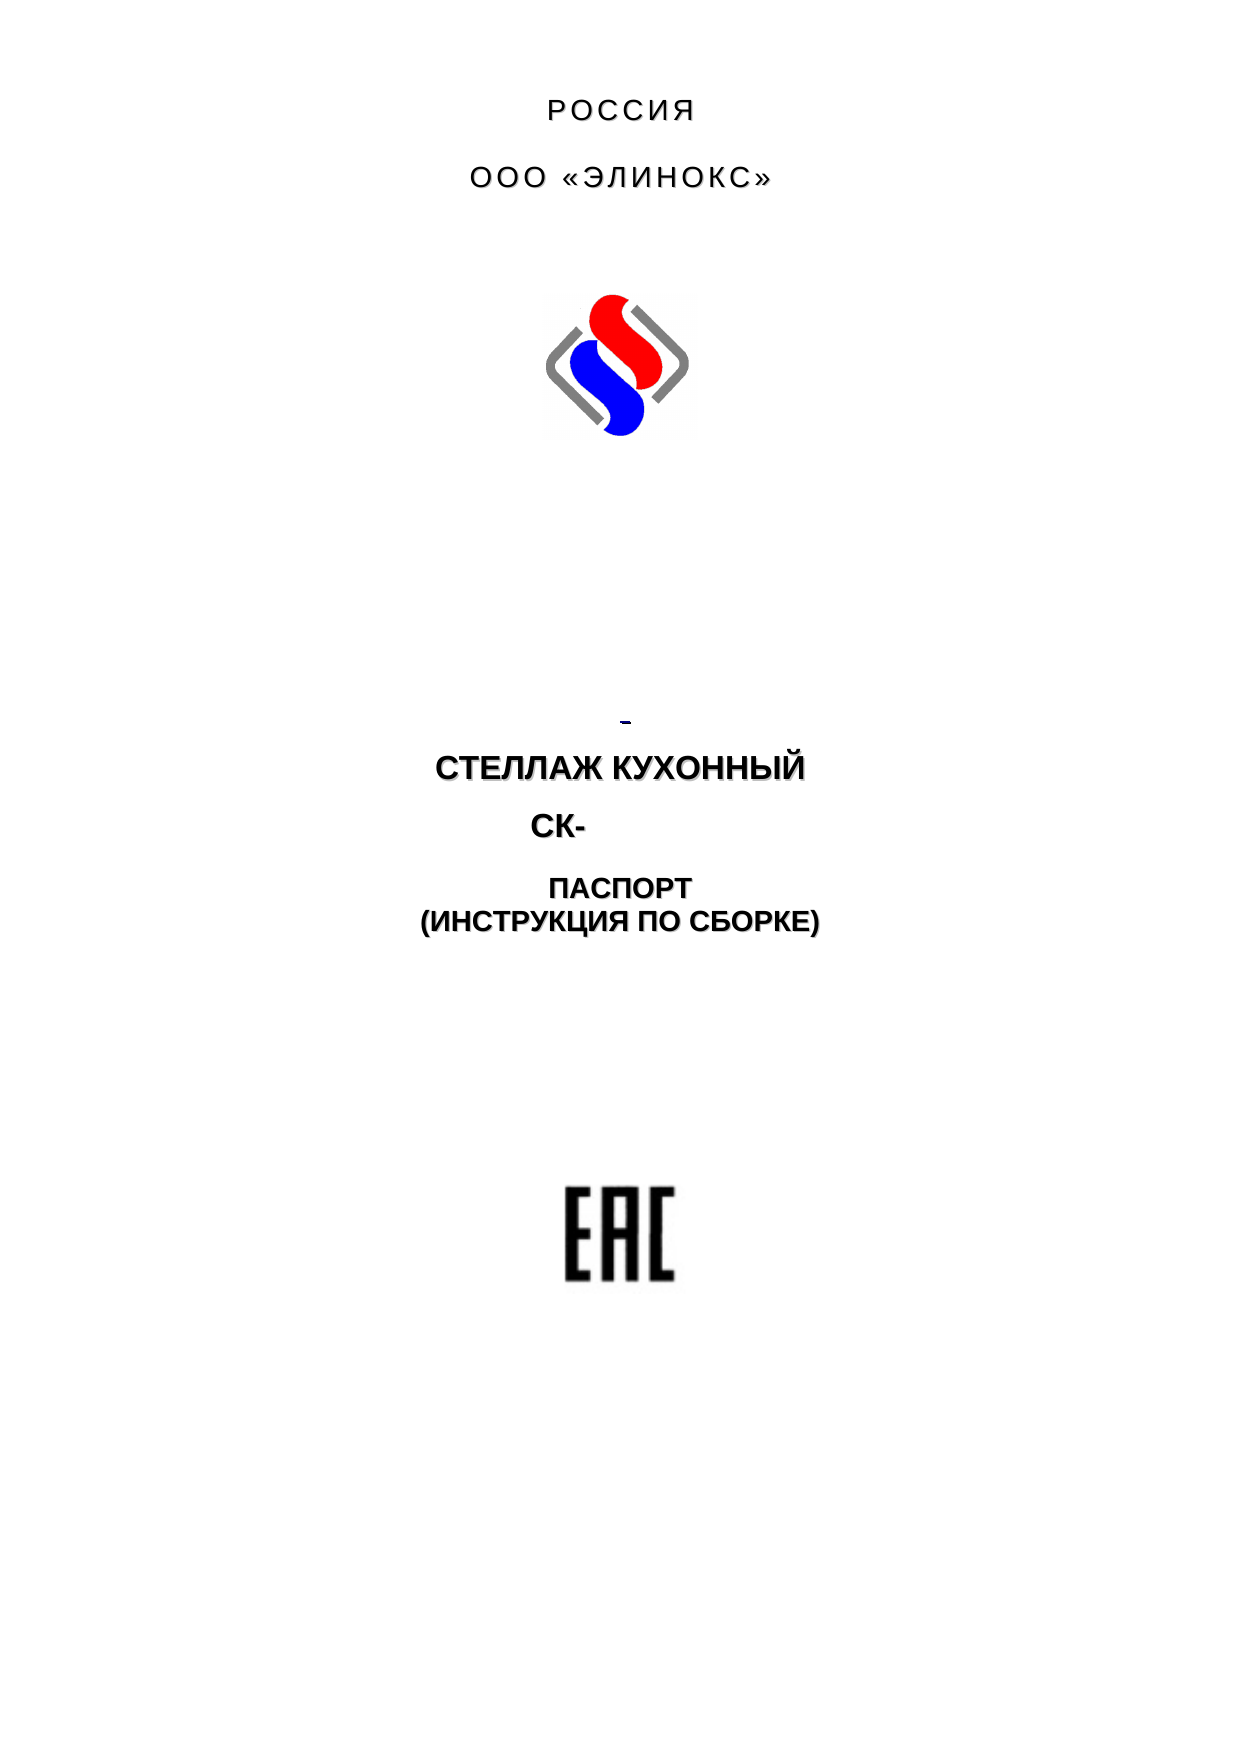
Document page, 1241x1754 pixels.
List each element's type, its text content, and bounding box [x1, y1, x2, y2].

text (ИНСТРУКЦИЯ ПО СБОРКЕ) [59, 904, 1181, 938]
title Россия [59, 93, 1181, 126]
text СК- [59, 806, 1181, 844]
picture [554, 1175, 686, 1294]
text СТЕЛЛАЖ КУХОННЫЙ [59, 748, 1181, 787]
text ПАСПОРТ [59, 871, 1181, 904]
picture [542, 293, 699, 440]
subtitle ООО «ЭЛИНОКС» [59, 160, 1181, 193]
